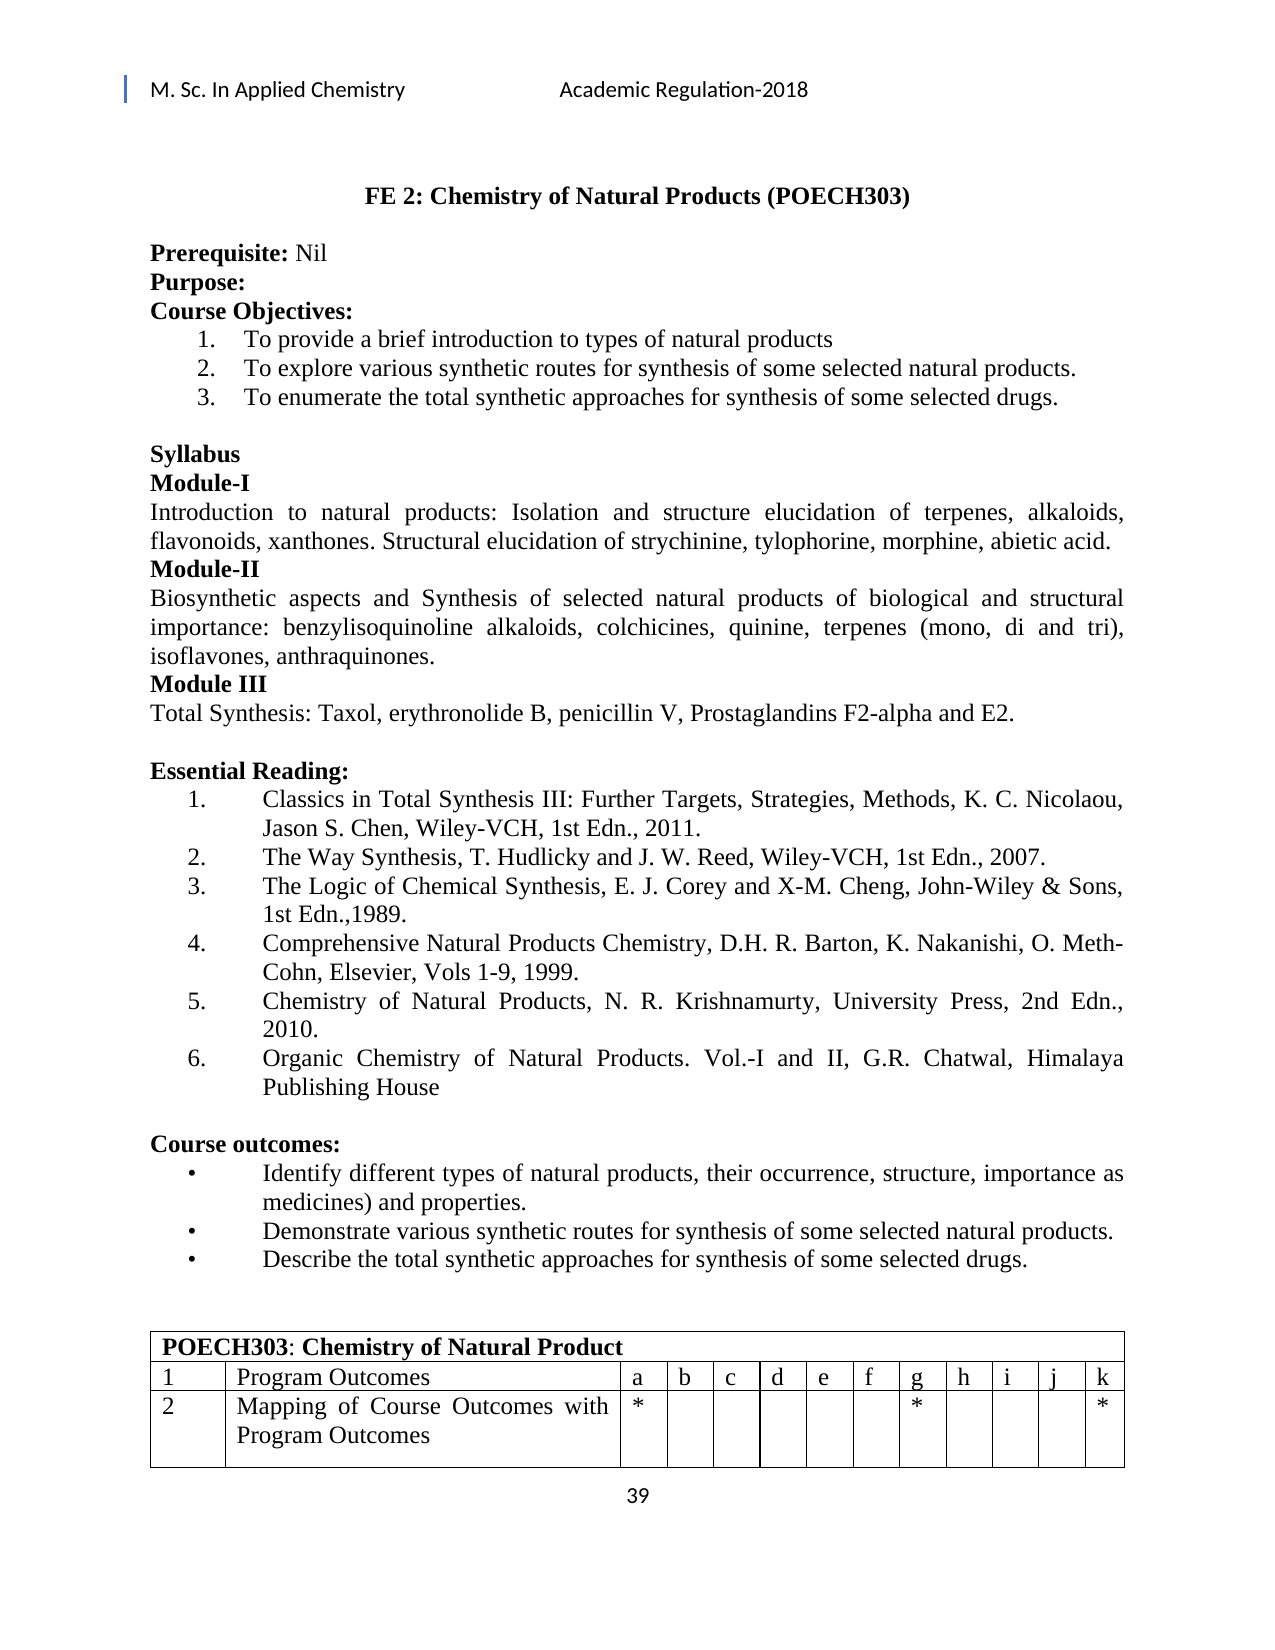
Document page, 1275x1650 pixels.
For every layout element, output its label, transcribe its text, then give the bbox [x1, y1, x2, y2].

table_cell [1039, 1391, 1085, 1467]
table_cell Program Outcomes [226, 1362, 620, 1390]
table_cell [854, 1391, 899, 1467]
table_cell d [761, 1362, 806, 1390]
table_cell [668, 1391, 713, 1467]
table_cell 1 [151, 1362, 225, 1390]
text Introduction to natural products: Isolation and structure elucidation of terpenes, alkaloids, flavonoids, xanthones. Structural elucidation of strychinine, tylophorine, morphine, abietic acid. [150, 497, 1125, 554]
list Identify different types of natural products, their occurrence, structure, importance as medicines) and properties. [187, 1158, 1125, 1216]
table_cell g [900, 1362, 946, 1390]
table_cell a [621, 1362, 667, 1390]
table_cell b [668, 1362, 713, 1390]
table_cell j [1039, 1362, 1085, 1390]
table_cell * [1086, 1391, 1124, 1467]
table_cell e [807, 1362, 853, 1390]
table_cell * [621, 1391, 667, 1467]
list Describe the total synthetic approaches for synthesis of some selected drugs. [187, 1244, 1125, 1273]
table_cell 2 [151, 1391, 225, 1467]
list Classics in Total Synthesis III: Further Targets, Strategies, Methods, K. C. Nicolaou, Jason S. Chen, Wiley-VCH, 1st Edn., 2011. [187, 784, 1125, 842]
text Module-I [150, 468, 1125, 497]
list Demonstrate various synthetic routes for synthesis of some selected natural products. [187, 1216, 1125, 1244]
list To provide a brief introduction to types of natural products [197, 324, 1125, 353]
table_cell [714, 1391, 759, 1467]
text Total Synthesis: Taxol, erythronolide B, penicillin V, Prostaglandins F2-alpha and E2. [150, 698, 1125, 727]
text Prerequisite: Nil [150, 238, 1125, 267]
text Essential Reading: [150, 756, 1125, 784]
text Module III [150, 669, 1125, 698]
list Comprehensive Natural Products Chemistry, D.H. R. Barton, K. Nakanishi, O. Meth-Cohn, Elsevier, Vols 1-9, 1999. [187, 928, 1125, 986]
list Chemistry of Natural Products, N. R. Krishnamurty, University Press, 2nd Edn., 2010. [187, 986, 1125, 1043]
text FE 2: Chemistry of Natural Products (POECH303) [150, 181, 1125, 209]
table_cell [807, 1391, 853, 1467]
list To enumerate the total synthetic approaches for synthesis of some selected drugs. [197, 382, 1125, 411]
text Module-II [150, 554, 1125, 583]
table_cell c [714, 1362, 759, 1390]
table_cell h [947, 1362, 992, 1390]
text Purpose: [150, 267, 1125, 296]
table_cell [947, 1391, 992, 1467]
list The Way Synthesis, T. Hudlicky and J. W. Reed, Wiley-VCH, 1st Edn., 2007. [187, 842, 1125, 871]
table_cell i [993, 1362, 1038, 1390]
table_cell * [900, 1391, 946, 1467]
table_cell Mapping of Course Outcomes with Program Outcomes [226, 1391, 620, 1467]
table_cell [993, 1391, 1038, 1467]
table_cell k [1086, 1362, 1124, 1390]
list Organic Chemistry of Natural Products. Vol.-I and II, G.R. Chatwal, Himalaya Publishing House [187, 1043, 1125, 1101]
list The Logic of Chemical Synthesis, E. J. Corey and X-M. Cheng, John-Wiley & Sons, 1st Edn.,1989. [187, 871, 1125, 928]
list To explore various synthetic routes for synthesis of some selected natural products. [197, 353, 1125, 382]
text Biosynthetic aspects and Synthesis of selected natural products of biological and structural importance: benzylisoquinoline alkaloids, colchicines, quinine, terpenes (mono, di and tri), isoflavones, anthraquinones. [150, 583, 1125, 669]
text Syllabus [150, 439, 1125, 468]
table_header POECH303: Chemistry of Natural Product [151, 1332, 1124, 1361]
text Course Objectives: [150, 296, 1125, 324]
table_cell f [854, 1362, 899, 1390]
table_cell [761, 1391, 806, 1467]
text Course outcomes: [150, 1129, 1125, 1158]
